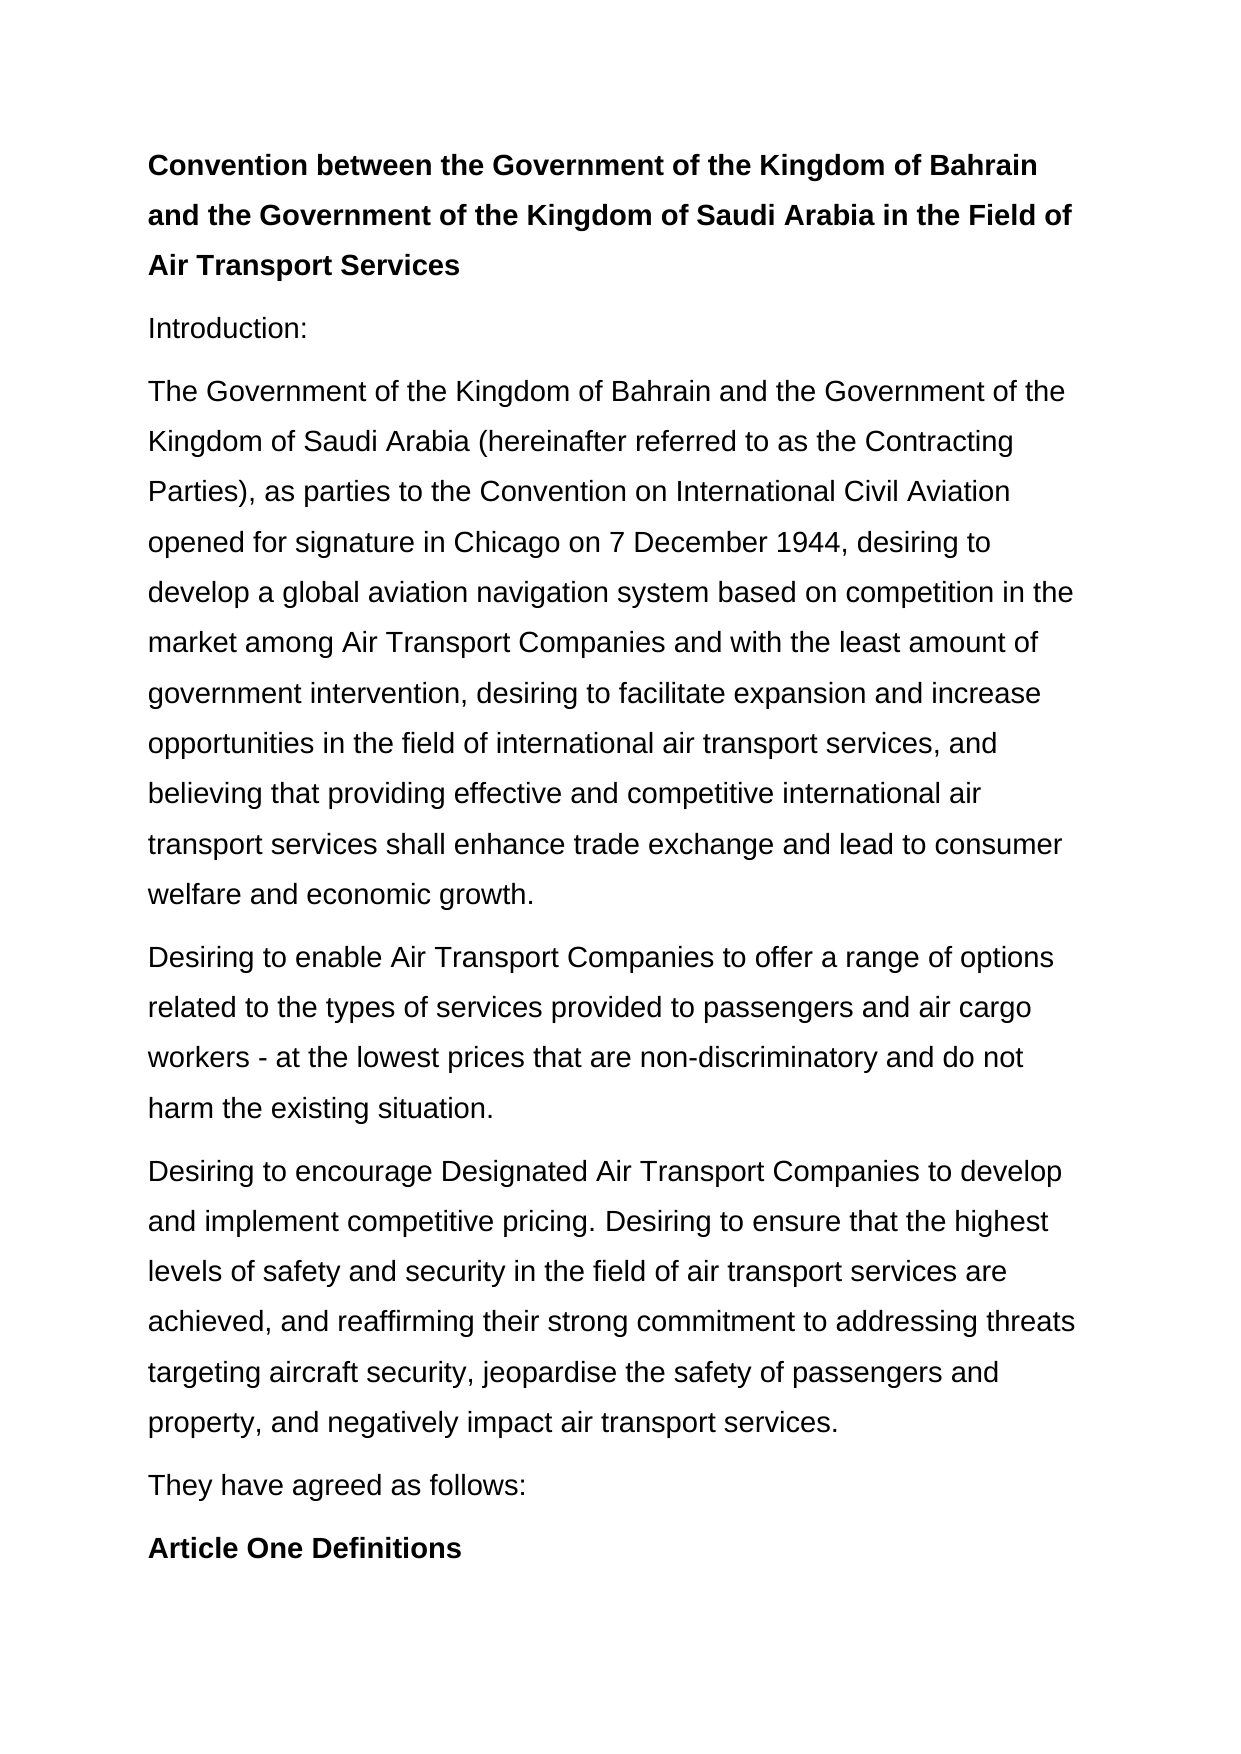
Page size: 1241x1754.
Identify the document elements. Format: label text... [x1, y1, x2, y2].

text Desiring to enable Air Transport Companies to offer a range of options related to the types of services provided to passengers and air cargo workers - at the lowest prices that are non-discriminatory and do not harm the existing situation. [148, 940, 1093, 1124]
text Article One Definitions [148, 1531, 1093, 1564]
text They have agreed as follows: [148, 1468, 1093, 1501]
text Convention between the Government of the Kingdom of Bahrain and the Government of the Kingdom of Saudi Arabia in the Field of Air Transport Services [148, 148, 1093, 282]
text Introduction: [148, 311, 1093, 344]
text Desiring to encourage Designated Air Transport Companies to develop and implement competitive pricing. Desiring to ensure that the highest levels of safety and security in the field of air transport services are achieved, and reaffirming their strong commitment to addressing threats targeting aircraft security, jeopardise the safety of passengers and property, and negatively impact air transport services. [148, 1153, 1093, 1439]
text The Government of the Kingdom of Bahrain and the Government of the Kingdom of Saudi Arabia (hereinafter referred to as the Contracting Parties), as parties to the Convention on International Civil Aviation opened for signature in Chicago on 7 December 1944, desiring to develop a global aviation navigation system based on competition in the market among Air Transport Companies and with the least amount of government intervention, desiring to facilitate expansion and increase opportunities in the field of international air transport services, and believing that providing effective and competitive international air transport services shall enhance trade exchange and lead to consumer welfare and economic growth. [148, 374, 1093, 911]
